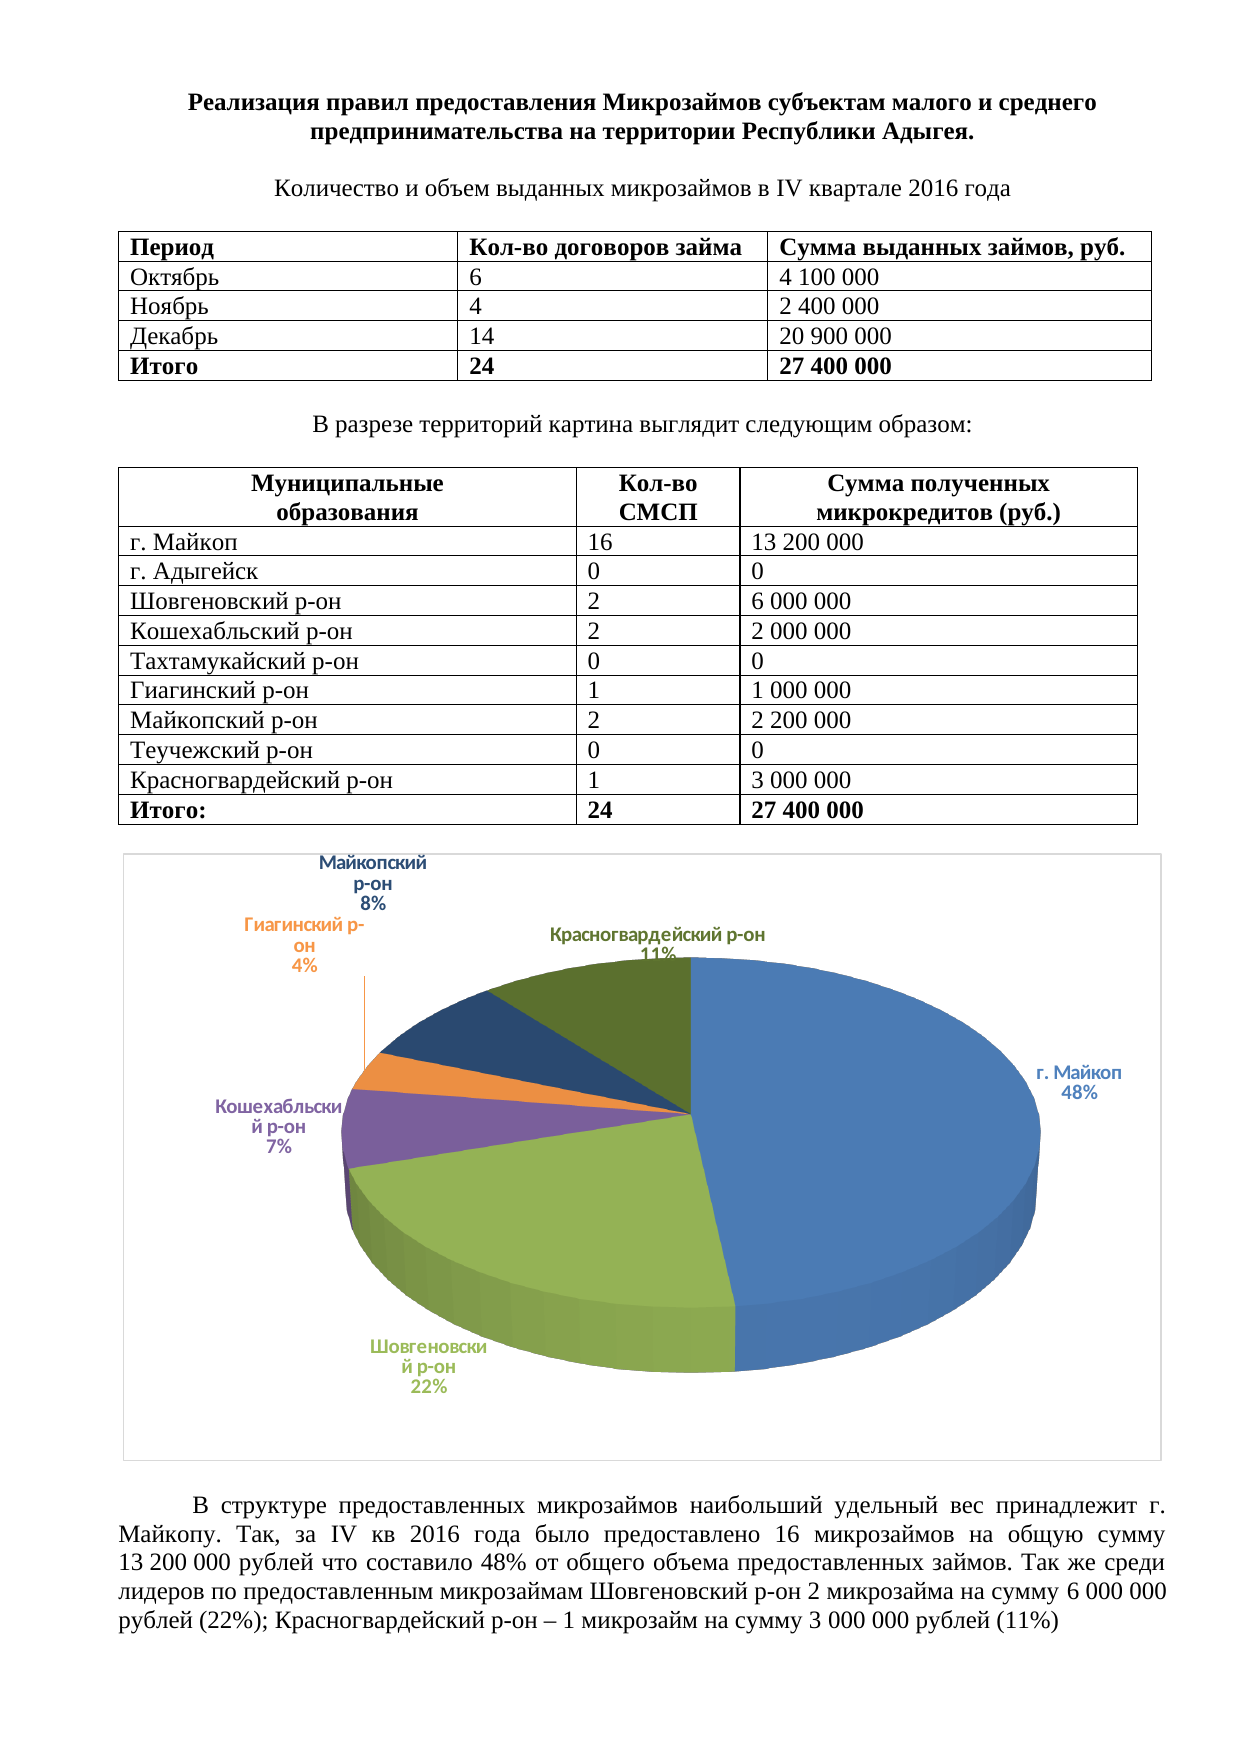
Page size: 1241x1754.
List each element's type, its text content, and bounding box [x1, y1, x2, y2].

table_cell 6 [458, 262, 767, 290]
table_cell 14 [458, 321, 767, 350]
table_cell 20 900 000 [768, 321, 1151, 350]
table_cell Кошехабльский р-он [119, 616, 576, 645]
table_cell 6 000 000 [741, 586, 1137, 615]
table_cell 27 400 000 [768, 351, 1151, 380]
table_header Сумма выданных займов, руб. [768, 232, 1151, 261]
table_cell 2 200 000 [741, 705, 1137, 734]
table_cell 3 000 000 [741, 765, 1137, 794]
table_cell 4 100 000 [768, 262, 1151, 290]
table_cell Ноябрь [119, 291, 457, 320]
text предпринимательства на территории Республики Адыгея. [118, 116, 1167, 144]
table_cell 0 [741, 556, 1137, 585]
table_cell 1 [577, 676, 739, 704]
table_cell 27 400 000 [741, 795, 1137, 823]
table_cell Октябрь [119, 262, 457, 290]
table_cell 1 [577, 765, 739, 794]
text Реализация правил предоставления Микрозаймов субъектам малого и среднего [118, 87, 1167, 116]
table_cell Майкопский р-он [119, 705, 576, 734]
table_cell 2 [577, 616, 739, 645]
table_cell Гиагинский р-он [119, 676, 576, 704]
table_cell Теучежский р-он [119, 735, 576, 764]
text Количество и объем выданных микрозаймов в IV квартале 2016 года [118, 173, 1167, 202]
table_cell 0 [577, 646, 739, 674]
table_cell 0 [577, 556, 739, 585]
table_cell Шовгеновский р-он [119, 586, 576, 615]
table_cell Декабрь [119, 321, 457, 350]
table_cell 24 [577, 795, 739, 823]
table_cell 2 [577, 586, 739, 615]
table_cell 2 400 000 [768, 291, 1151, 320]
table_cell 13 200 000 [741, 527, 1137, 555]
table_header Кол-во СМСП [577, 468, 739, 526]
table_cell 0 [741, 646, 1137, 674]
table_cell 2 000 000 [741, 616, 1137, 645]
table_cell Итого [119, 351, 457, 380]
table_cell 0 [741, 735, 1137, 764]
table_cell 24 [458, 351, 767, 380]
table_header Муниципальные образования [119, 468, 576, 526]
table_cell 4 [458, 291, 767, 320]
table_header Кол-во договоров займа [458, 232, 767, 261]
table_cell 2 [577, 705, 739, 734]
table_cell г. Майкоп [119, 527, 576, 555]
table_cell Тахтамукайский р-он [119, 646, 576, 674]
table_cell 16 [577, 527, 739, 555]
table_header Период [119, 232, 457, 261]
table_cell Красногвардейский р-он [119, 765, 576, 794]
table_cell 1 000 000 [741, 676, 1137, 704]
table_header Сумма полученных микрокредитов (руб.) [741, 468, 1137, 526]
table_cell г. Адыгейск [119, 556, 576, 585]
table_cell Итого: [119, 795, 576, 823]
table_cell 0 [577, 735, 739, 764]
text В разрезе территорий картина выглядит следующим образом: [118, 409, 1167, 438]
text В структуре предоставленных микрозаймов наибольший удельный вес принадлежит г. Майкопу. Так, за IV кв 2016 года было предоставлено 16 микрозаймов на общую сумму 13 200 000 рублей что составило 48% от общего объема предоставленных займов. Так же среди лидеров по предоставленным микрозаймам Шовгеновский р-он 2 микрозайма на сумму 6 000 000 рублей (22%); Красногвардейский р-он – 1 микрозайм на сумму 3 000 000 рублей (11%) [118, 1490, 1167, 1634]
